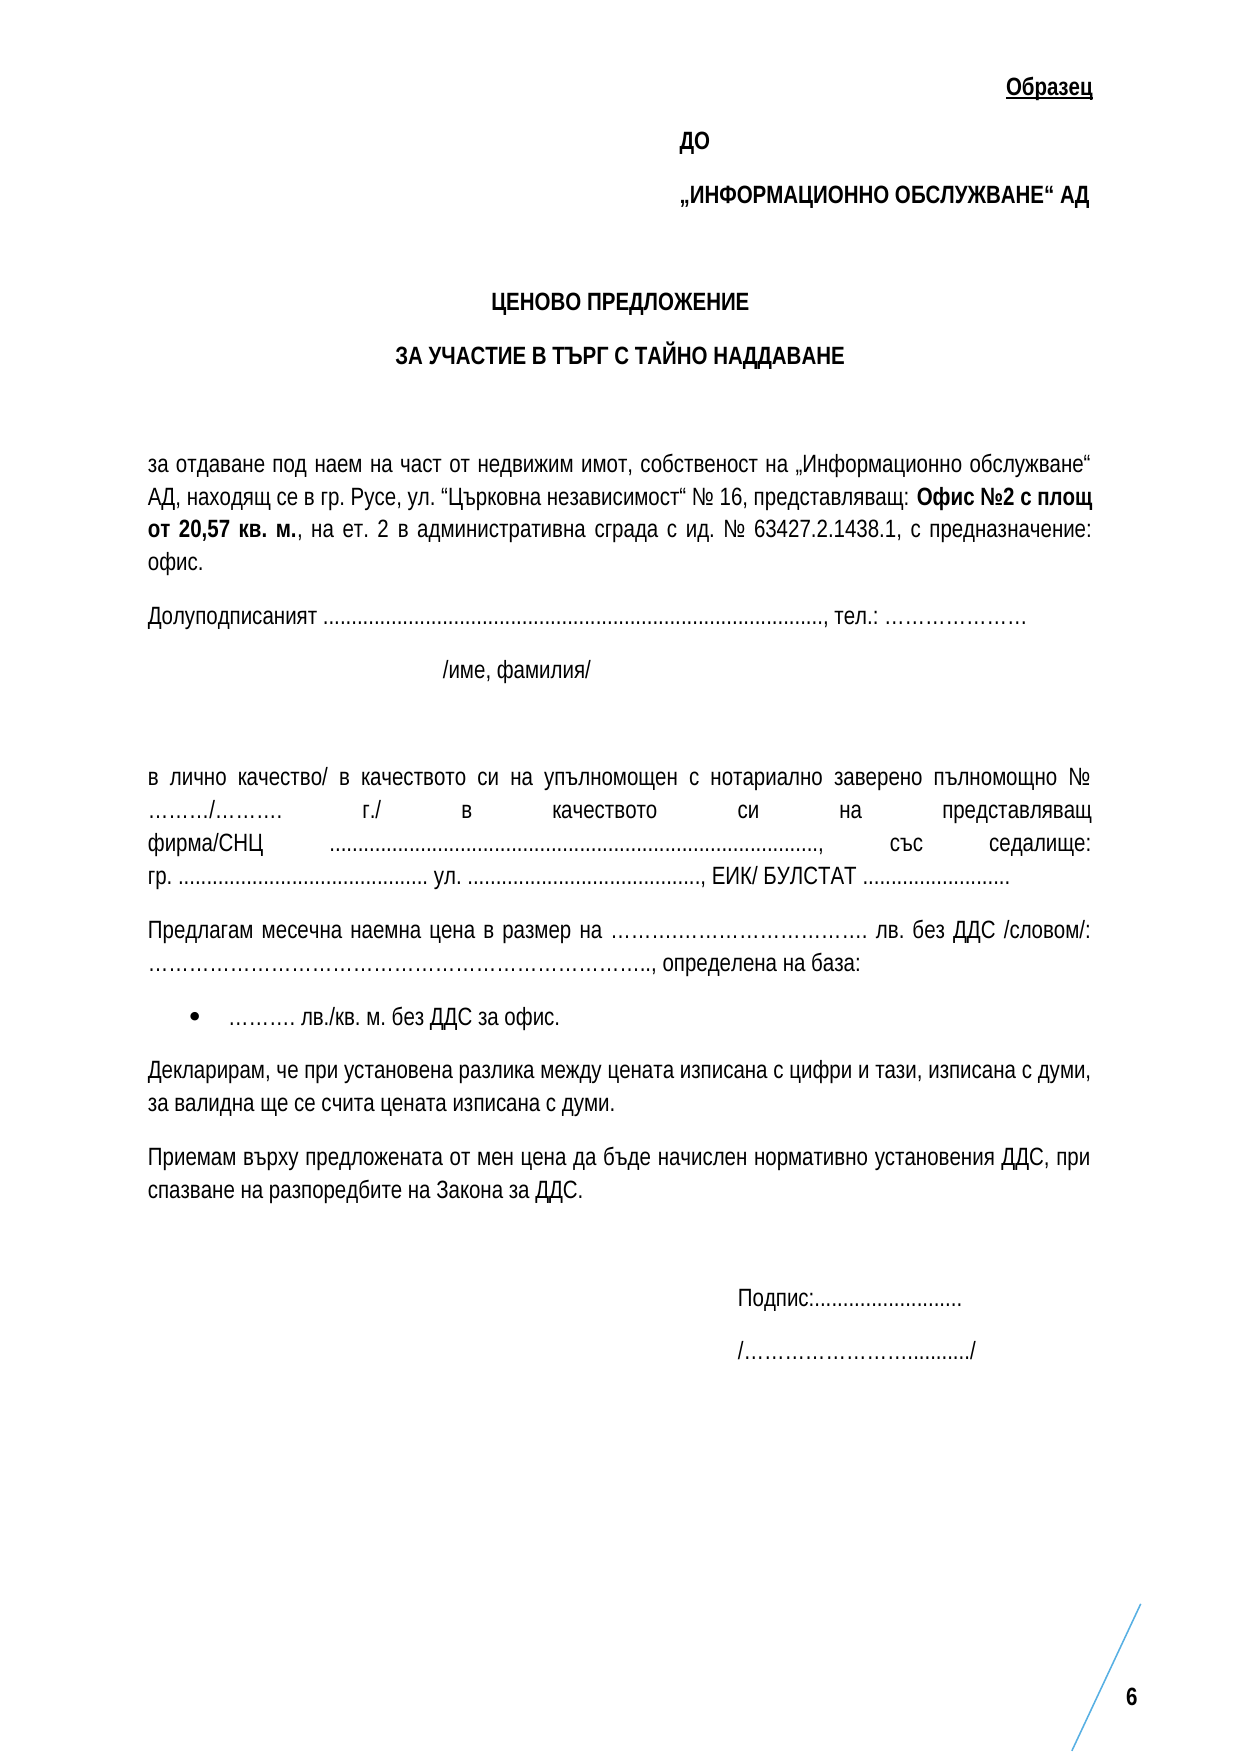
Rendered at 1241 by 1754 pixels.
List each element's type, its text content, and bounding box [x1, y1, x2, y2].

text ДО [148, 126, 1092, 155]
text в лично качество/ в качеството си на упълномощен с нотариално заверено пълномощно № ………/………. г./ в качеството си на представляващ фирма/СНЦ ......................................................................................, със седалище: гр. ............................................ ул. ........................................., ЕИК/ БУЛСТАТ .......................... [148, 762, 1092, 890]
text Долуподписаният ........................................................................................, тел.: ………………… [148, 601, 1092, 630]
text ЗА УЧАСТИЕ В ТЪРГ С ТАЙНО НАДДАВАНЕ [148, 341, 1092, 370]
list ………. лв./кв. м. без ДДС за офис. [190, 1001, 1092, 1030]
text Декларирам, че при установена разлика между цената изписана с цифри и тази, изписана с думи, за валидна ще се счита цената изписана с думи. [148, 1055, 1092, 1117]
text Подпис:.......................... [664, 1282, 1092, 1311]
text /име, фамилия/ [369, 655, 1092, 683]
text Приемам върху предложената от мен цена да бъде начислен нормативно установения ДДС, при спазване на разпоредбите на Закона за ДДС. [148, 1142, 1092, 1204]
text Образец [148, 72, 1092, 101]
text Предлагам месечна наемна цена в размер на ……….………………………. лв. без ДДС /словом/:……………………………………………………………….., определена на база: [148, 915, 1092, 976]
text за отдаване под наем на част от недвижим имот, собственост на „Информационно обслужване“ АД, находящ се в гр. Русе, ул. “Църковна независимост“ № 16, представляващ: Офис №2 с площ от 20,57 кв. м., на ет. 2 в административна сграда с ид. № 63427.2.1438.1, с предназначение: офис. [148, 448, 1092, 576]
text /…………………….........../ [664, 1336, 1092, 1365]
text ЦЕНОВО ПРЕДЛОЖЕНИЕ [148, 287, 1092, 316]
text „ИНФОРМАЦИОННО ОБСЛУЖВАНЕ“ АД [148, 180, 1092, 208]
